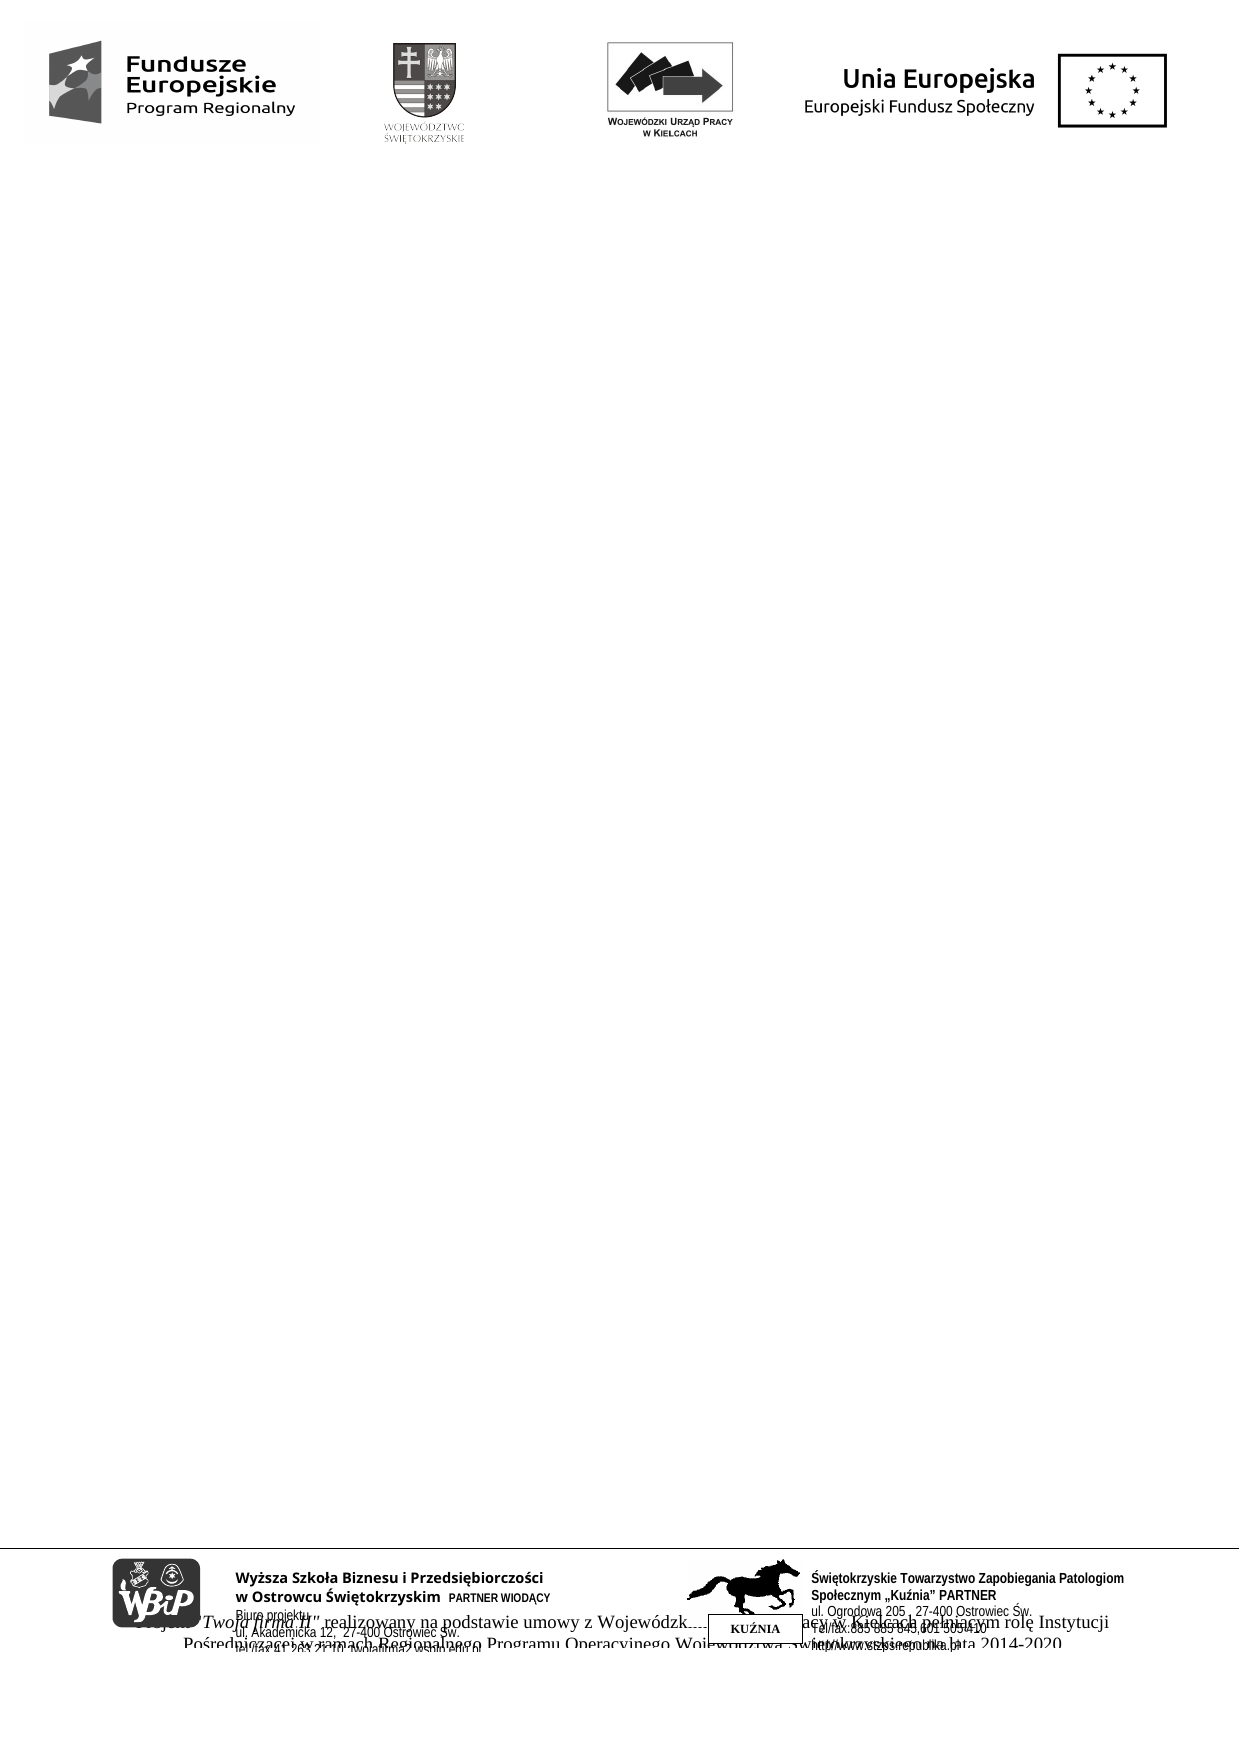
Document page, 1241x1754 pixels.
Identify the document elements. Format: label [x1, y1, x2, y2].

picture [23, 20, 321, 144]
picture [590, 32, 749, 144]
picture [384, 43, 464, 144]
picture [687, 1558, 803, 1627]
picture [781, 29, 1191, 152]
